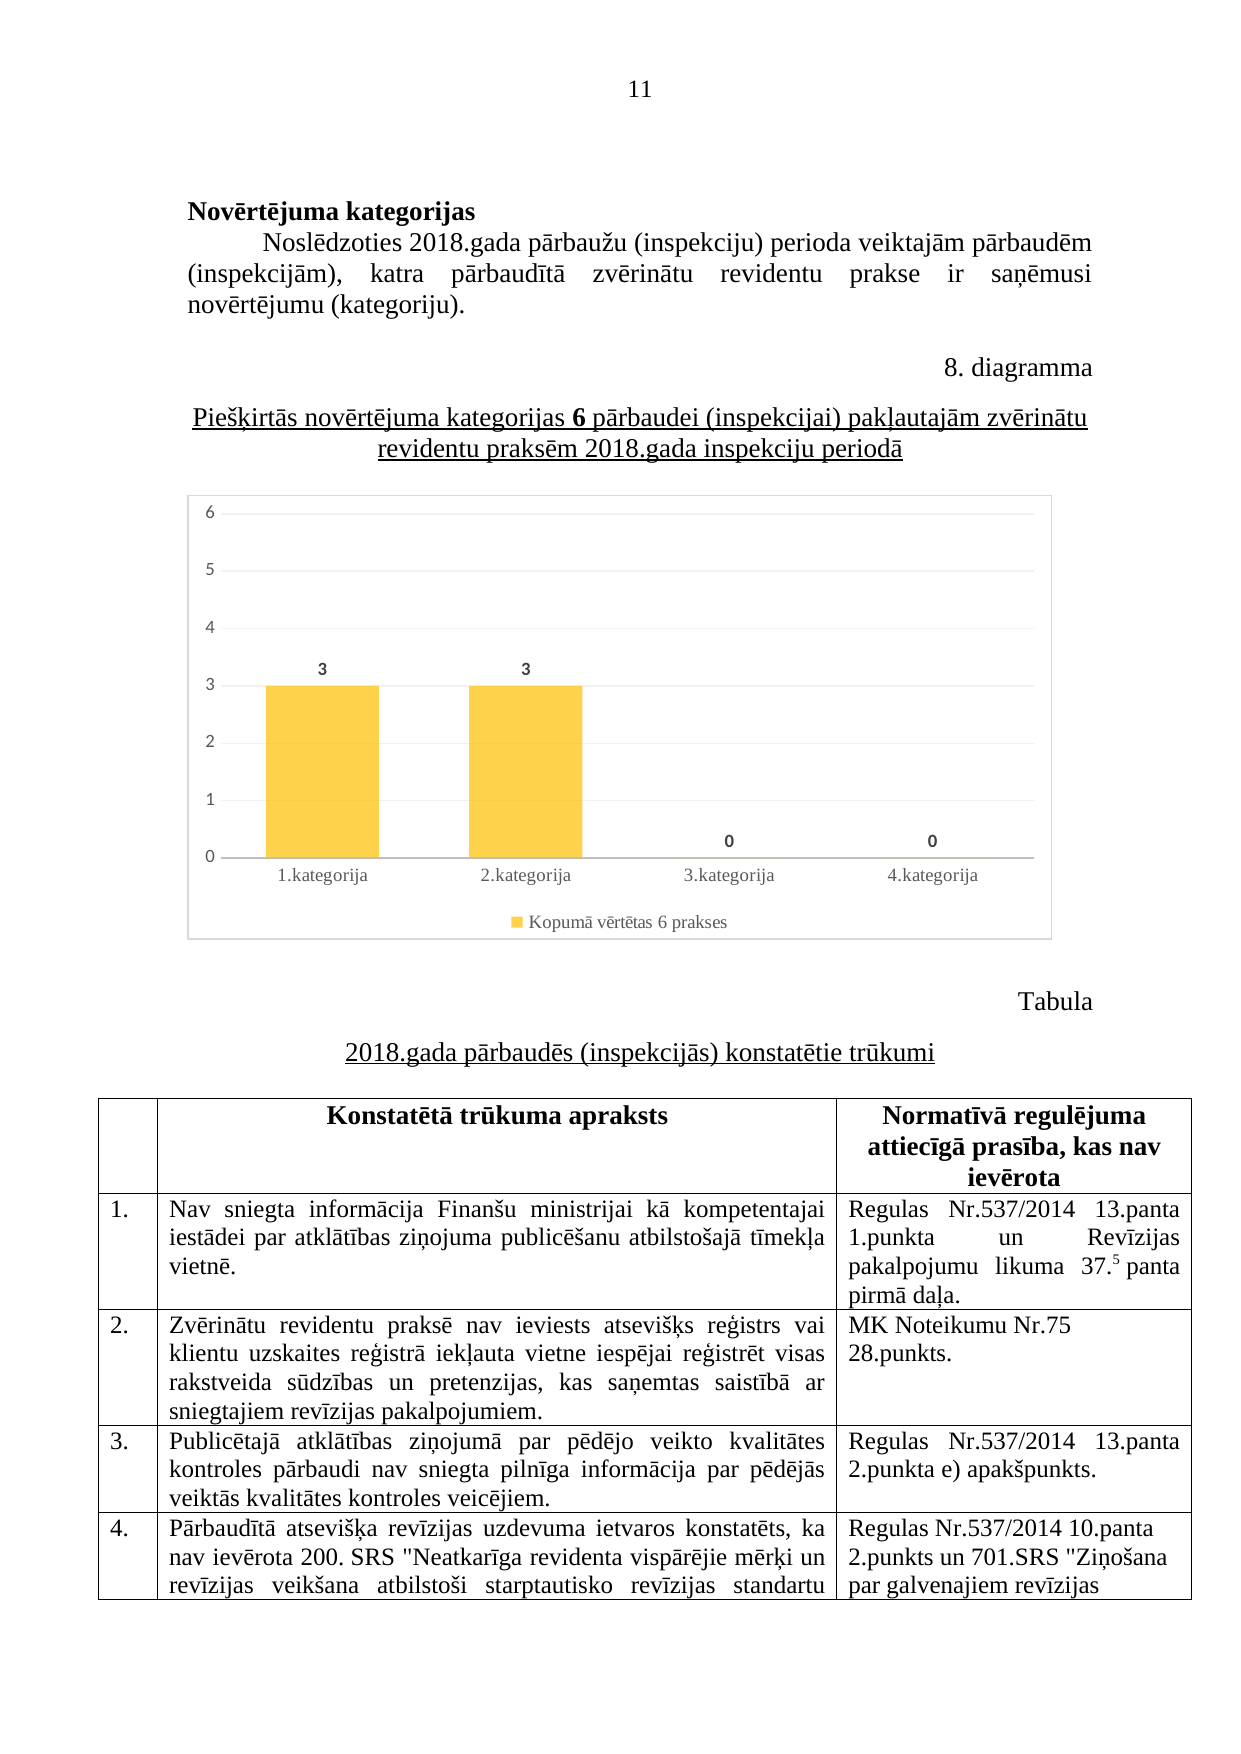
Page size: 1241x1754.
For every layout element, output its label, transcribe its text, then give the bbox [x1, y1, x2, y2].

table_cell Regulas Nr.537/2014 13.panta 2.punkta e) apakšpunkts. [837, 1426, 1191, 1512]
text Piešķirtās novērtējuma kategorijas 6 pārbaudei (inspekcijai) pakļautajām zvērinātu revidentu praksēm 2018.gada inspekciju periodā [187, 401, 1093, 463]
table_cell [99, 1513, 157, 1599]
table_header [99, 1099, 157, 1193]
text Novērtējuma kategorijas [187, 195, 1093, 226]
table_cell [99, 1426, 157, 1512]
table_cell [158, 1513, 836, 1599]
text 2018.gada pārbaudēs (inspekcijās) konstatētie trūkumi [187, 1036, 1093, 1067]
table_cell Publicētajā atklātības ziņojumā par pēdējo veikto kvalitātes kontroles pārbaudi nav sniegta pilnīga informācija par pēdējās veiktās kvalitātes kontroles veicējiem. [158, 1426, 836, 1512]
table_cell [99, 1310, 157, 1425]
table_header Konstatētā trūkuma apraksts [158, 1099, 836, 1193]
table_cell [837, 1513, 1191, 1599]
table_cell Zvērinātu revidentu praksē nav ieviests atsevišķs reģistrs vai klientu uzskaites reģistrā iekļauta vietne iespējai reģistrēt visas rakstveida sūdzības un pretenzijas, kas saņemtas saistībā ar sniegtajiem revīzijas pakalpojumiem. [158, 1310, 836, 1425]
text Noslēdzoties 2018.gada pārbaužu (inspekciju) perioda veiktajām pārbaudēm (inspekcijām), katra pārbaudītā zvērinātu revidentu prakse ir saņēmusi novērtējumu (kategoriju). [187, 226, 1093, 320]
table_cell Nav sniegta informācija Finanšu ministrijai kā kompetentajai iestādei par atklātības ziņojuma publicēšanu atbilstošajā tīmekļa vietnē. [158, 1194, 836, 1309]
table_cell [99, 1194, 157, 1309]
table_header Normatīvā regulējuma attiecīgā prasība, kas nav ievērota [837, 1099, 1191, 1193]
text Tabula [187, 986, 1093, 1017]
text 8. diagramma [187, 351, 1093, 382]
table_cell Regulas Nr.537/2014 13.panta 1.punkta un Revīzijas pakalpojumu likuma 37.5 panta pirmā daļa. [837, 1194, 1191, 1309]
table_cell MK Noteikumu Nr.75 28.punkts. [837, 1310, 1191, 1425]
